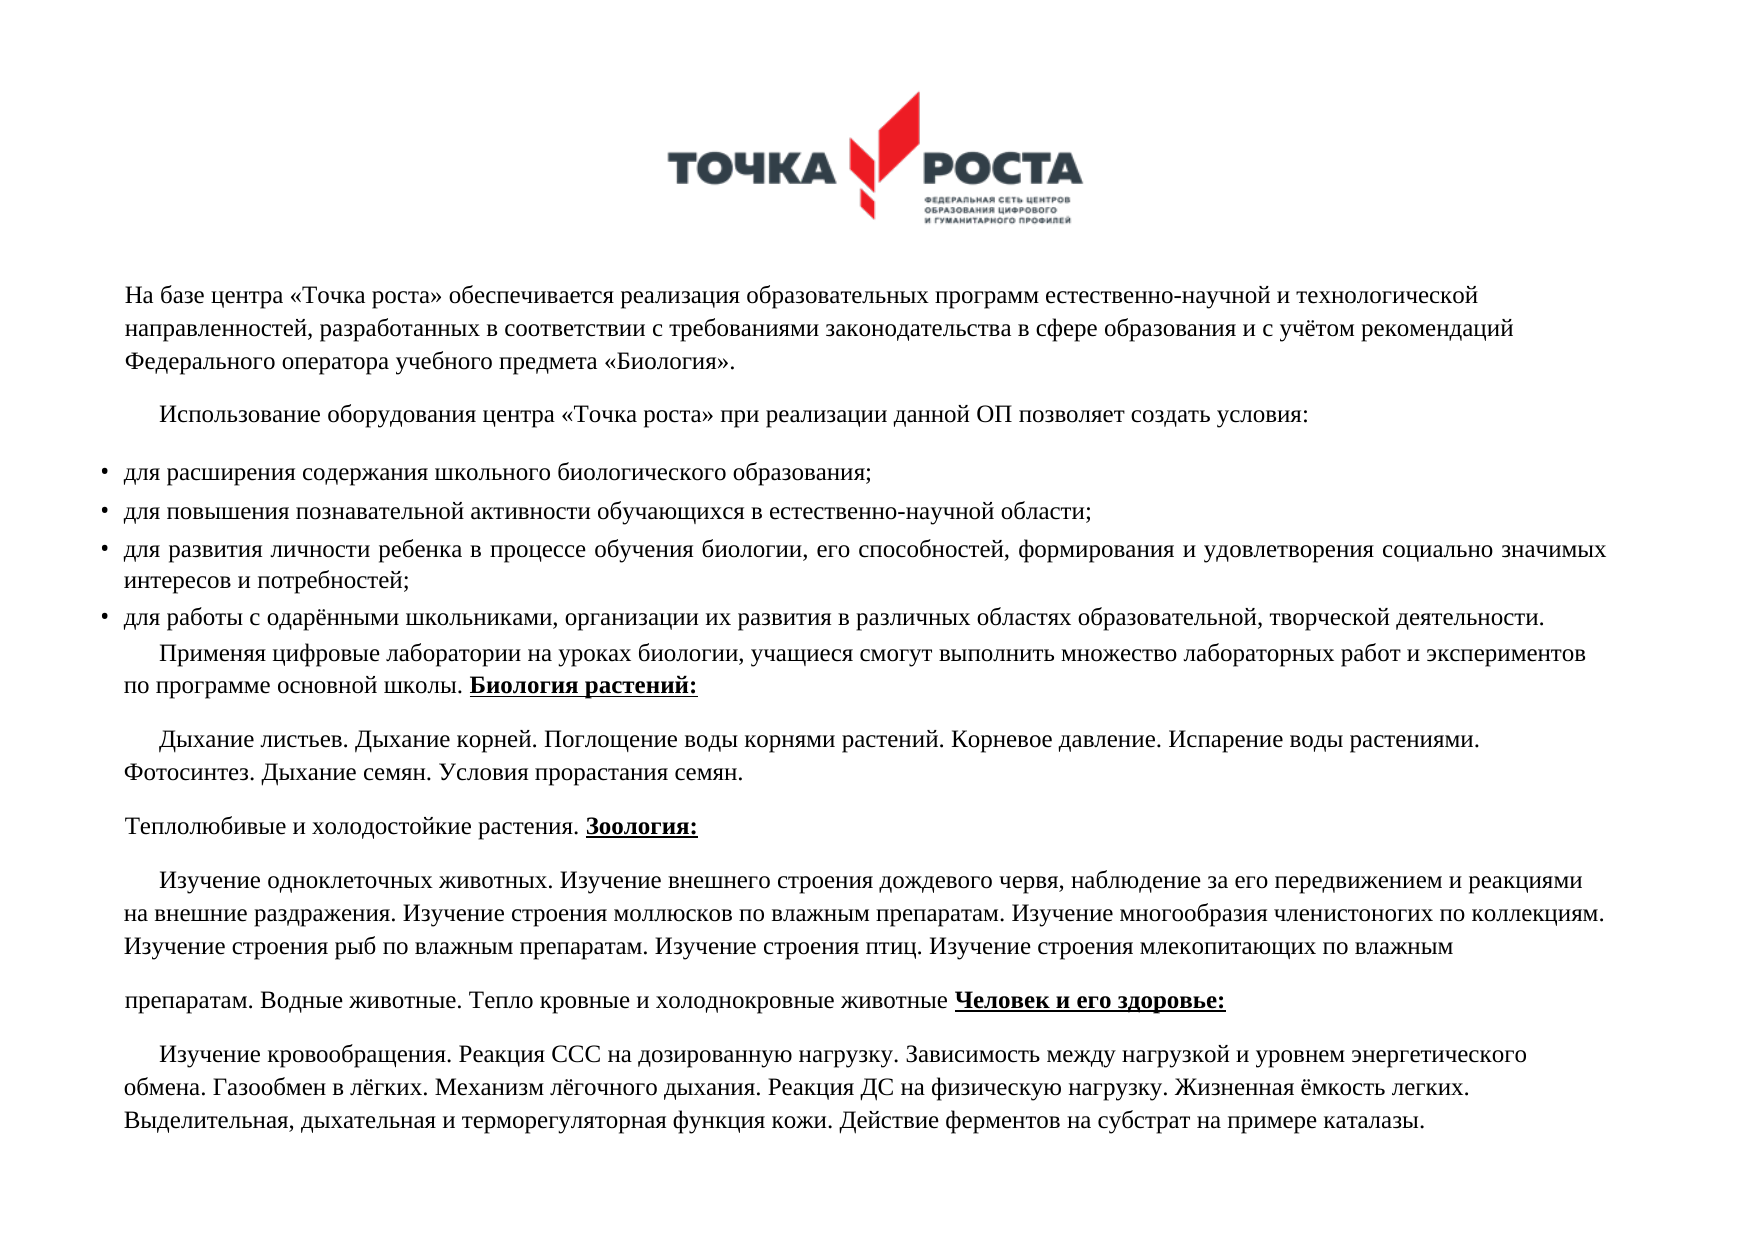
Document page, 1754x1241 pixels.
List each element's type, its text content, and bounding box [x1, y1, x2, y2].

text Дыхание листьев. Дыхание корней. Поглощение воды корнями растений. Корневое давление. Испарение воды растениями. Фотосинтез. Дыхание семян. Условия прорастания семян. [123, 724, 1608, 786]
text Изучение кровообращения. Реакция ССС на дозированную нагрузку. Зависимость между нагрузкой и уровнем энергетического обмена. Газообмен в лёгких. Механизм лёгочного дыхания. Реакция ДС на физическую нагрузку. Жизненная ёмкость легких. Выделительная, дыхательная и терморегуляторная функция кожи. Действие ферментов на субстрат на примере каталазы. [123, 1039, 1608, 1134]
text Применяя цифровые лаборатории на уроках биологии, учащиеся смогут выполнить множество лабораторных работ и экспериментов по программе основной школы. Биология растений: [123, 638, 1594, 699]
list для работы с одарёнными школьниками, организации их развития в различных областях образовательной, творческой деятельности. [100, 599, 1608, 633]
list для повышения познавательной активности обучающихся в естественно-научной области; [100, 492, 1608, 526]
picture [629, 71, 1104, 255]
text Изучение одноклеточных животных. Изучение внешнего строения дождевого червя, наблюдение за его передвижением и реакциями на внешние раздражения. Изучение строения моллюсков по влажным препаратам. Изучение многообразия членистоногих по коллекциям. Изучение строения рыб по влажным препаратам. Изучение строения птиц. Изучение строения млекопитающих по влажным [123, 865, 1608, 960]
text препаратам. Водные животные. Тепло кровные и холоднокровные животные Человек и его здоровье: [124, 985, 1480, 1014]
list для расширения содержания школьного биологического образования; [100, 453, 1608, 487]
text Теплолюбивые и холодостойкие растения. Зоология: [124, 811, 1142, 840]
list для развития личности ребенка в процессе обучения биологии, его способностей, формирования и удовлетворения социально значимых интересов и потребностей; [100, 531, 1608, 594]
text На базе центра «Точка роста» обеспечивается реализация образовательных программ естественно-научной и технологической направленностей, разработанных в соответствии с требованиями законодательства в сфере образования и с учётом рекомендаций Федерального оператора учебного предмета «Биология». [124, 280, 1608, 374]
text Использование оборудования центра «Точка роста» при реализации данной ОП позволяет создать условия: [123, 399, 1608, 428]
